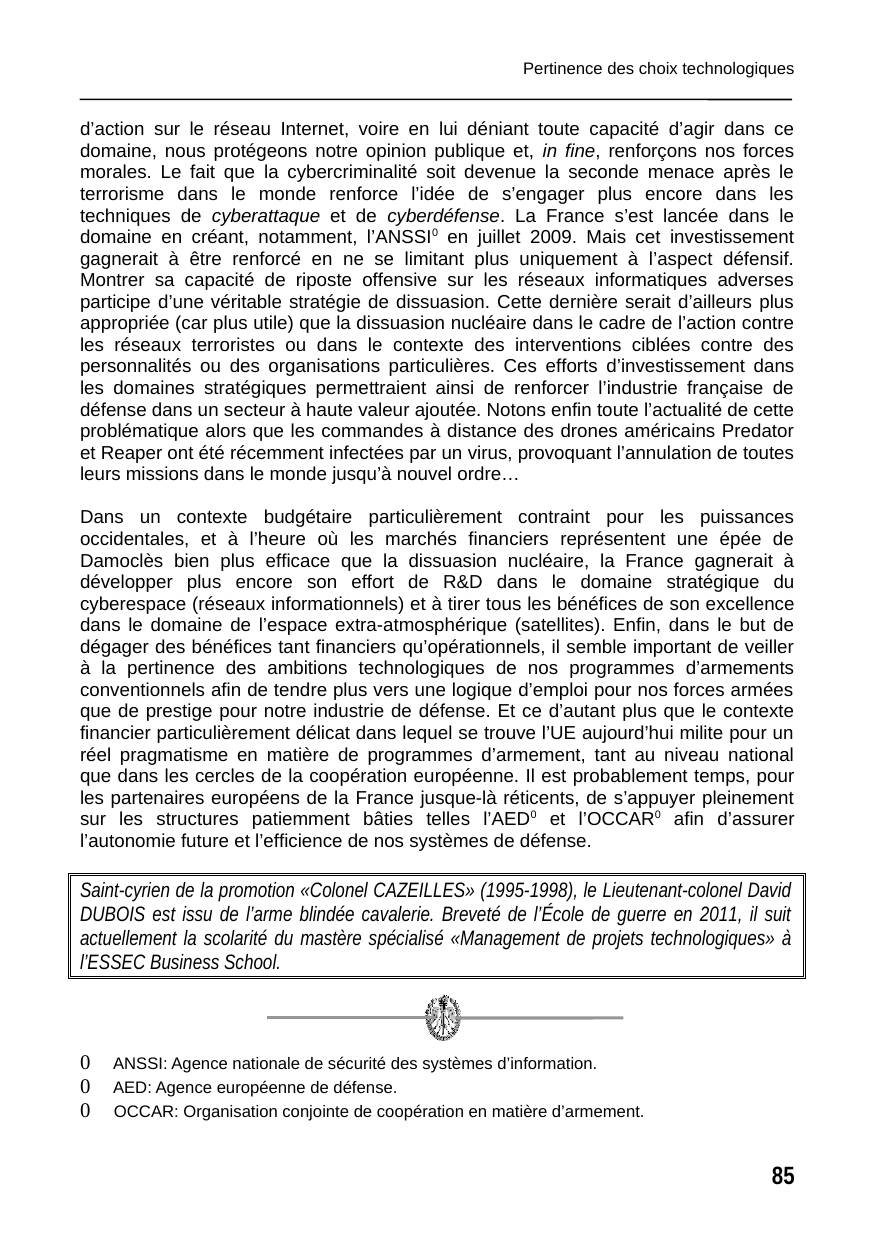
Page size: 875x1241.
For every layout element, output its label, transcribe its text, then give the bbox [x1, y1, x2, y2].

text Dans un contexte budgétaire particulièrement contraint pour les puissances occidentales, et à l’heure où les marchés financiers représentent une épée de Damoclès bien plus efficace que la dissuasion nucléaire, la France gagnerait à développer plus encore son effort de R&D dans le domaine stratégique du cyberespace (réseaux informationnels) et à tirer tous les bénéfices de son excellence dans le domaine de l’espace extra-atmosphérique (satellites). Enfin, dans le but de dégager des bénéfices tant financiers qu’opérationnels, il semble important de veiller à la pertinence des ambitions technologiques de nos programmes d’armements conventionnels afin de tendre plus vers une logique d’emploi pour nos forces armées que de prestige pour notre industrie de défense. Et ce d’autant plus que le contexte financier particulièrement délicat dans lequel se trouve l’UE aujourd’hui milite pour un réel pragmatisme en matière de programmes d’armement, tant au niveau national que dans les cercles de la coopération européenne. Il est probablement temps, pour les partenaires européens de la France jusque-là réticents, de s’appuyer pleinement sur les structures patiemment bâties telles l’AED et l’OCCAR afin d’assurer l’autonomie future et l’efficience de nos systèmes de défense. [80, 506, 794, 851]
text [80, 118, 794, 485]
